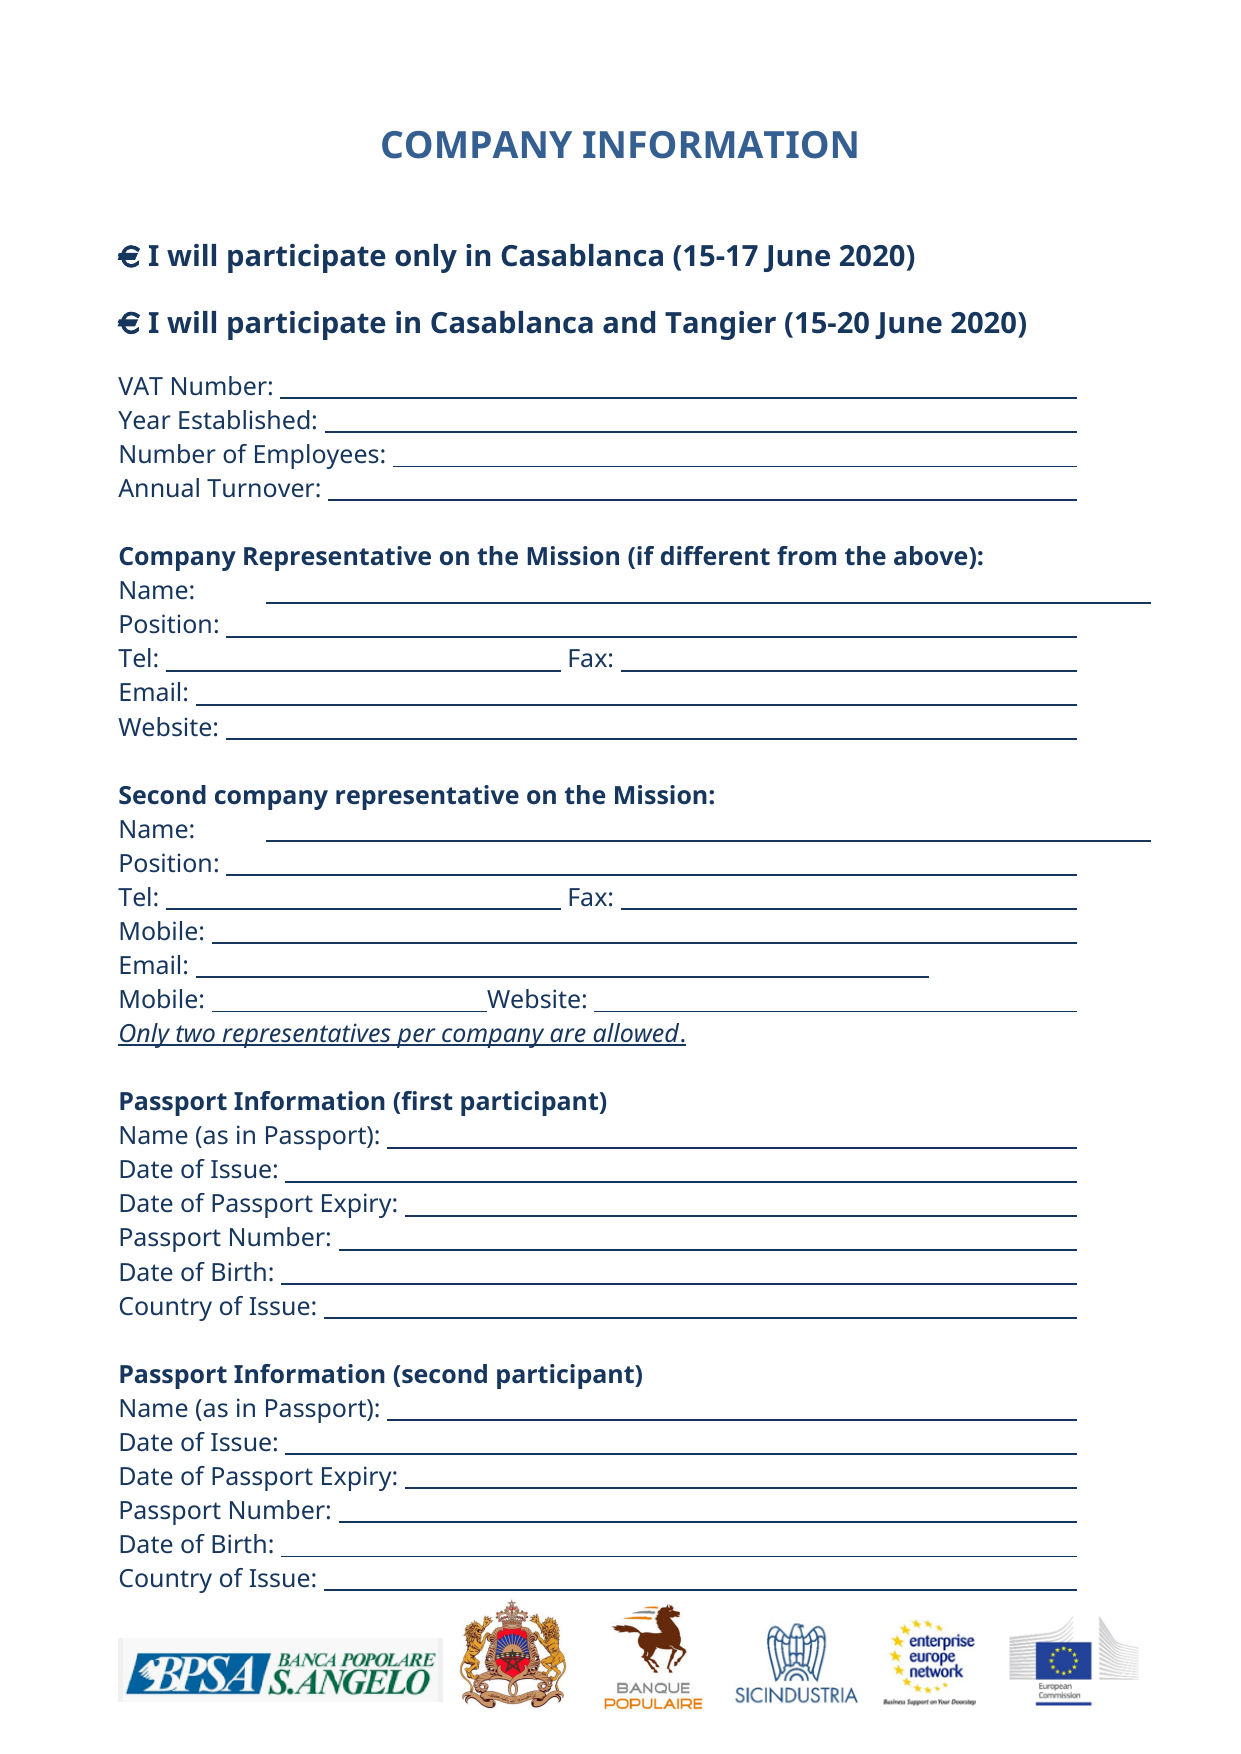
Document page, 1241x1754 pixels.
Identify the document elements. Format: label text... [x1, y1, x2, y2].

text Passport Number: [118, 1220, 1122, 1254]
text Annual Turnover: [118, 471, 1122, 505]
text COMPANY INFORMATION [118, 118, 1122, 169]
text I will participate in Casablanca and Tangier (15-20 June 2020) [118, 302, 1122, 342]
text Tel: Fax: [118, 641, 1122, 675]
text Name: [118, 573, 1122, 607]
text Date of Issue: [118, 1152, 1122, 1186]
text Email: [118, 948, 1122, 982]
text VAT Number: [118, 368, 1122, 403]
text Passport Number: [118, 1493, 1122, 1527]
text Passport Information (first participant) [118, 1084, 1122, 1118]
text Mobile: Website: [118, 982, 1122, 1016]
text Date of Issue: [118, 1424, 1122, 1458]
picture [118, 1638, 443, 1702]
text Email: [118, 675, 1122, 709]
text Only two representatives per company are allowed. [118, 1016, 1122, 1050]
text Name (as in Passport): [118, 1118, 1122, 1152]
text Second company representative on the Mission: [118, 777, 1122, 811]
text Date of Passport Expiry: [118, 1186, 1122, 1220]
picture [597, 1596, 709, 1713]
text Position: [118, 845, 1122, 879]
text Position: [118, 607, 1122, 641]
text Name: [118, 811, 1122, 845]
text Year Established: [118, 403, 1122, 437]
text Country of Issue: [118, 1288, 1122, 1322]
picture [455, 1596, 568, 1711]
text Mobile: [118, 913, 1122, 948]
picture [725, 1608, 1152, 1724]
text Country of Issue: [118, 1561, 1122, 1595]
text Date of Birth: [118, 1254, 1122, 1288]
text Number of Employees: [118, 437, 1122, 471]
text Tel: Fax: [118, 879, 1122, 913]
text Name (as in Passport): [118, 1390, 1122, 1424]
text Company Representative on the Mission (if different from the above): [118, 539, 1122, 573]
text Passport Information (second participant) [118, 1356, 1122, 1390]
text Date of Passport Expiry: [118, 1458, 1122, 1493]
text Website: [118, 709, 1122, 743]
text I will participate only in Casablanca (15-17 June 2020) [118, 236, 1122, 275]
text Date of Birth: [118, 1527, 1122, 1561]
